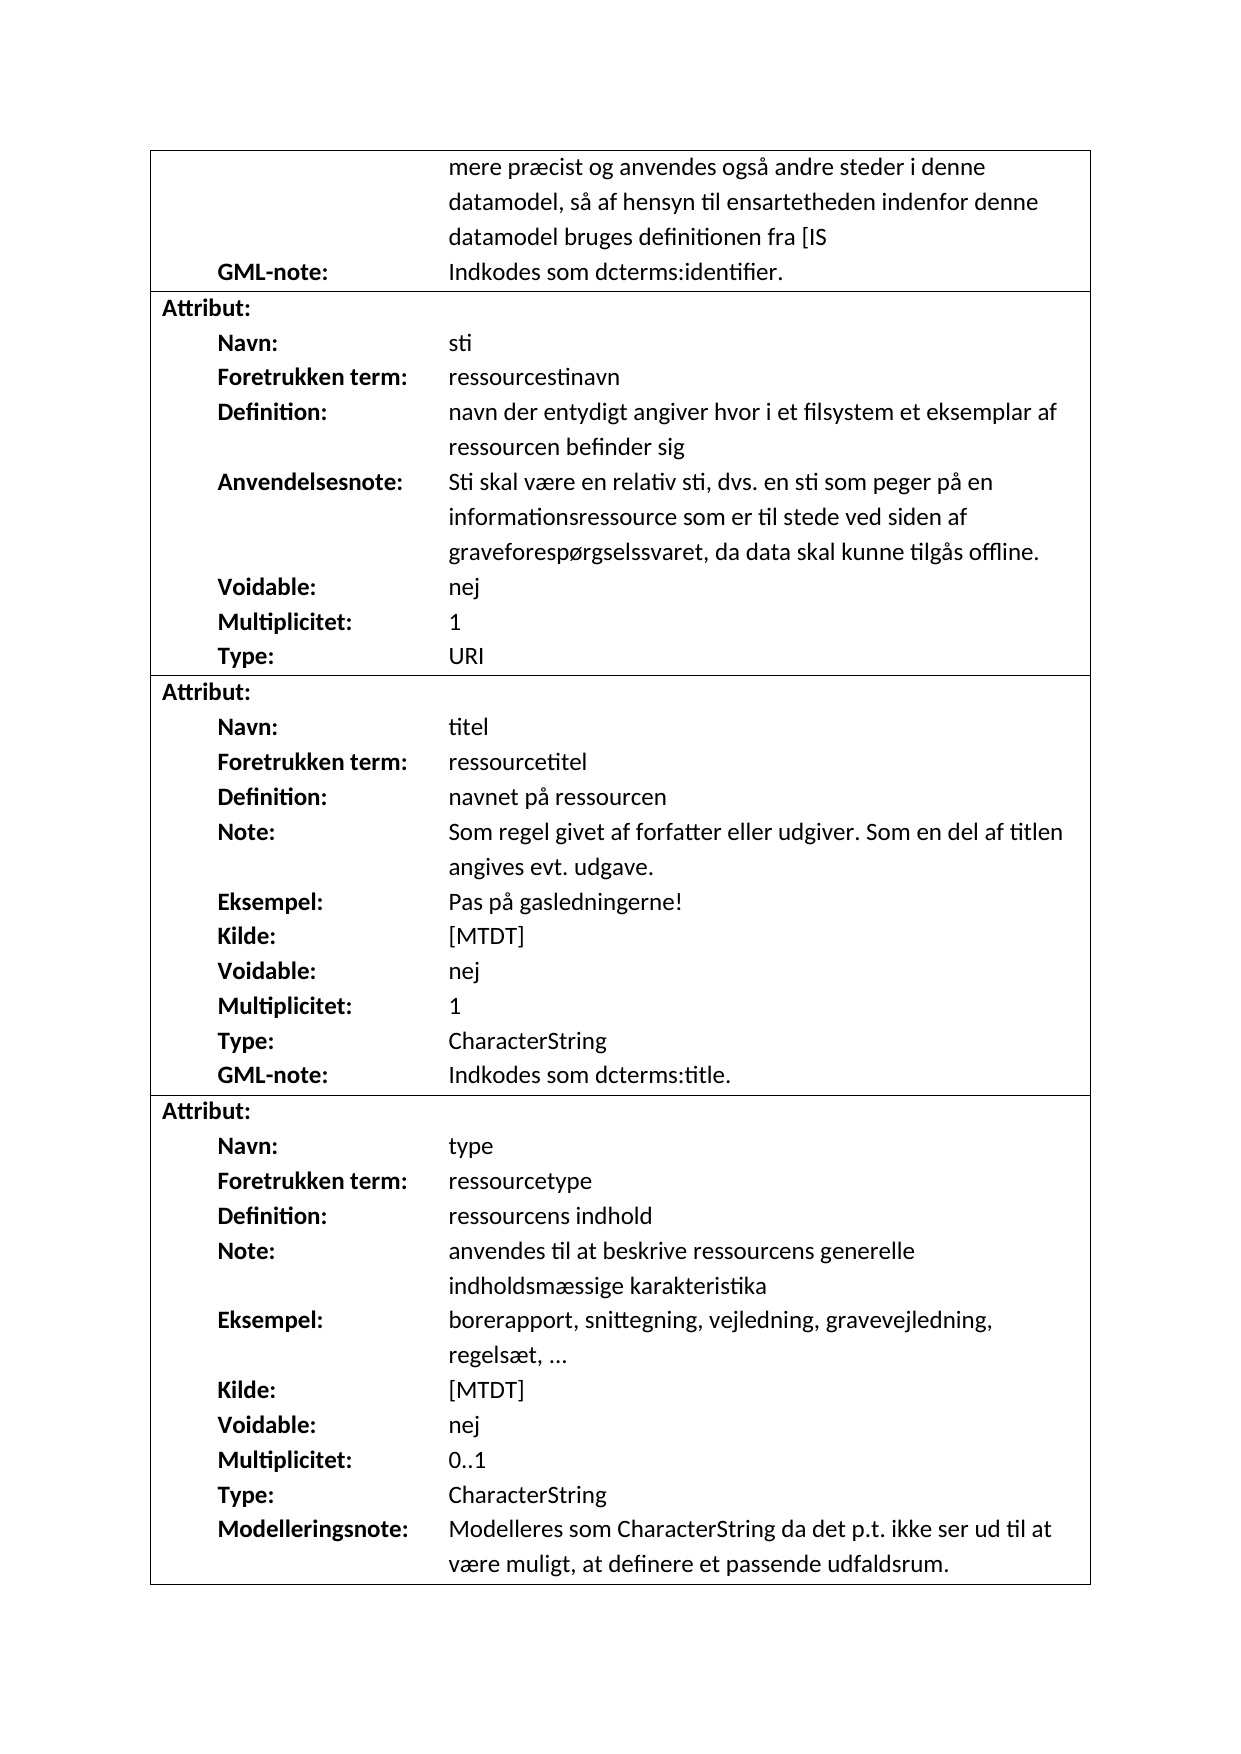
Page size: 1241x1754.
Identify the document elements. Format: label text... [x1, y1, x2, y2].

table_cell Attribut: [151, 292, 1090, 675]
table_cell Attribut: [151, 676, 1090, 1094]
table_cell Attribut: [151, 1096, 1090, 1583]
table_cell Attribut: [151, 151, 1090, 291]
